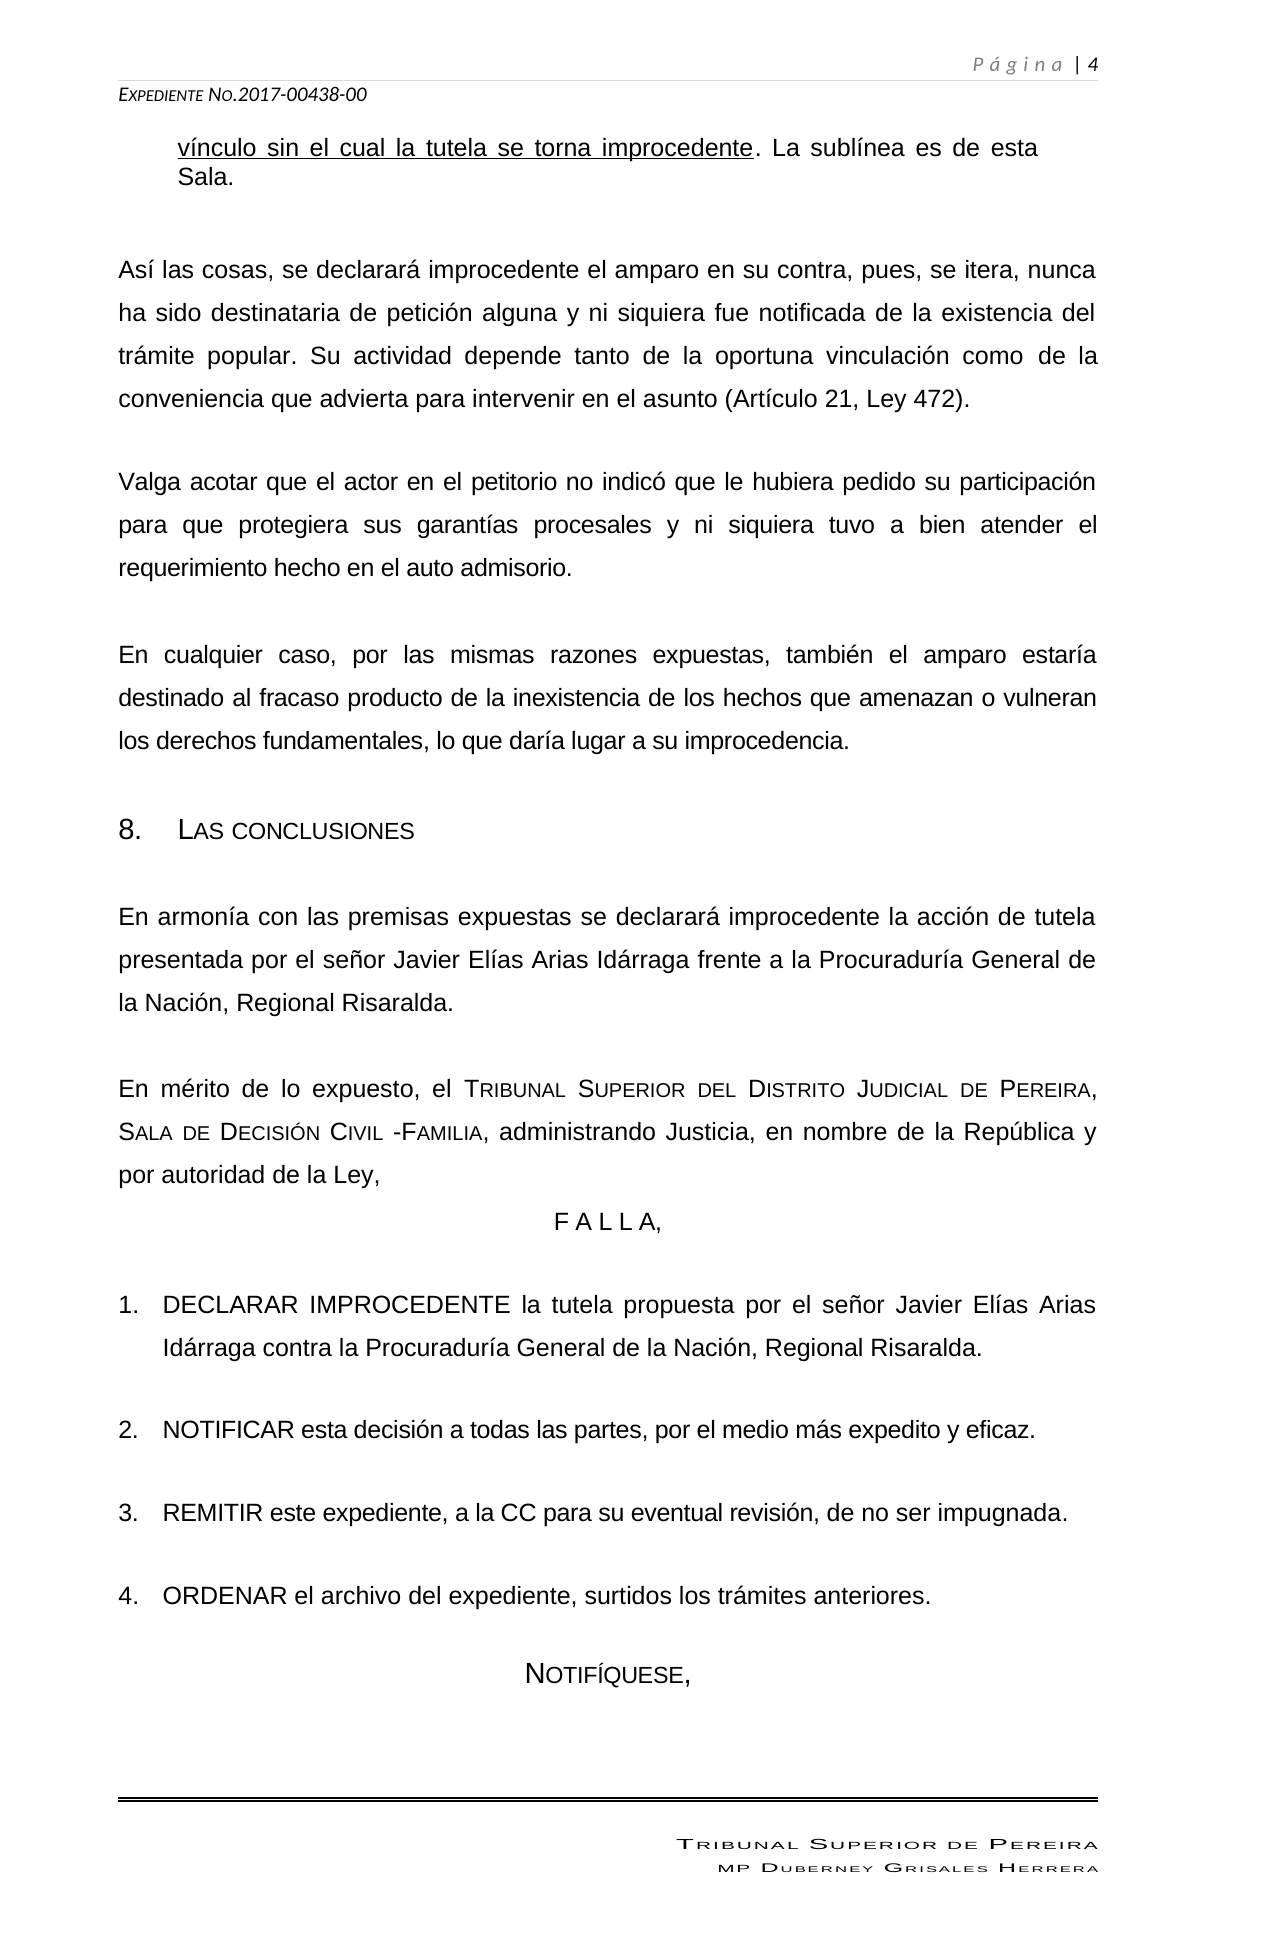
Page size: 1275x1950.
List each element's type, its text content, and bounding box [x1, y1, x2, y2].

text Así las cosas, se declarará improcedente el amparo en su contra, pues, se itera, nunca ha sido destinataria de petición alguna y ni siquiera fue notificada de la existencia del trámite popular. Su actividad depende tanto de la oportuna vinculación como de la conveniencia que advierta para intervenir en el asunto (Artículo 21, Ley 472). [118, 255, 1098, 413]
text En armonía con las premisas expuestas se declarará improcedente la acción de tutela presentada por el señor Javier Elías Arias Idárraga frente a la Procuraduría General de la Nación, Regional Risaralda. [118, 902, 1098, 1017]
text F A L L A, [118, 1207, 1098, 1236]
text En cualquier caso, por las mismas razones expuestas, también el amparo estaría destinado al fracaso producto de la inexistencia de los hechos que amenazan o vulneran los derechos fundamentales, lo que daría lugar a su improcedencia. [118, 639, 1098, 754]
text En mérito de lo expuesto, el Tribunal Superior del Distrito Judicial de Pereira, Sala de Decisión Civil -Familia, administrando Justicia, en nombre de la República y por autoridad de la Ley, [118, 1074, 1098, 1189]
text Notifíquese, [118, 1656, 1098, 1689]
list NOTIFICAR esta decisión a todas las partes, por el medio más expedito y eficaz. [118, 1415, 1098, 1444]
text Valga acotar que el actor en el petitorio no indicó que le hubiera pedido su participación para que protegiera sus garantías procesales y ni siquiera tuvo a bien atender el requerimiento hecho en el auto admisorio. [118, 467, 1098, 582]
list REMITIR este expediente, a la CC para su eventual revisión, de no ser impugnada. [118, 1498, 1098, 1527]
list DECLARAR IMPROCEDENTE la tutela propuesta por el señor Javier Elías Arias Idárraga contra la Procuraduría General de la Nación, Regional Risaralda. [118, 1290, 1098, 1362]
list ORDENAR el archivo del expediente, surtidos los trámites anteriores. [118, 1581, 1098, 1609]
list Las conclusiones [118, 812, 1098, 846]
